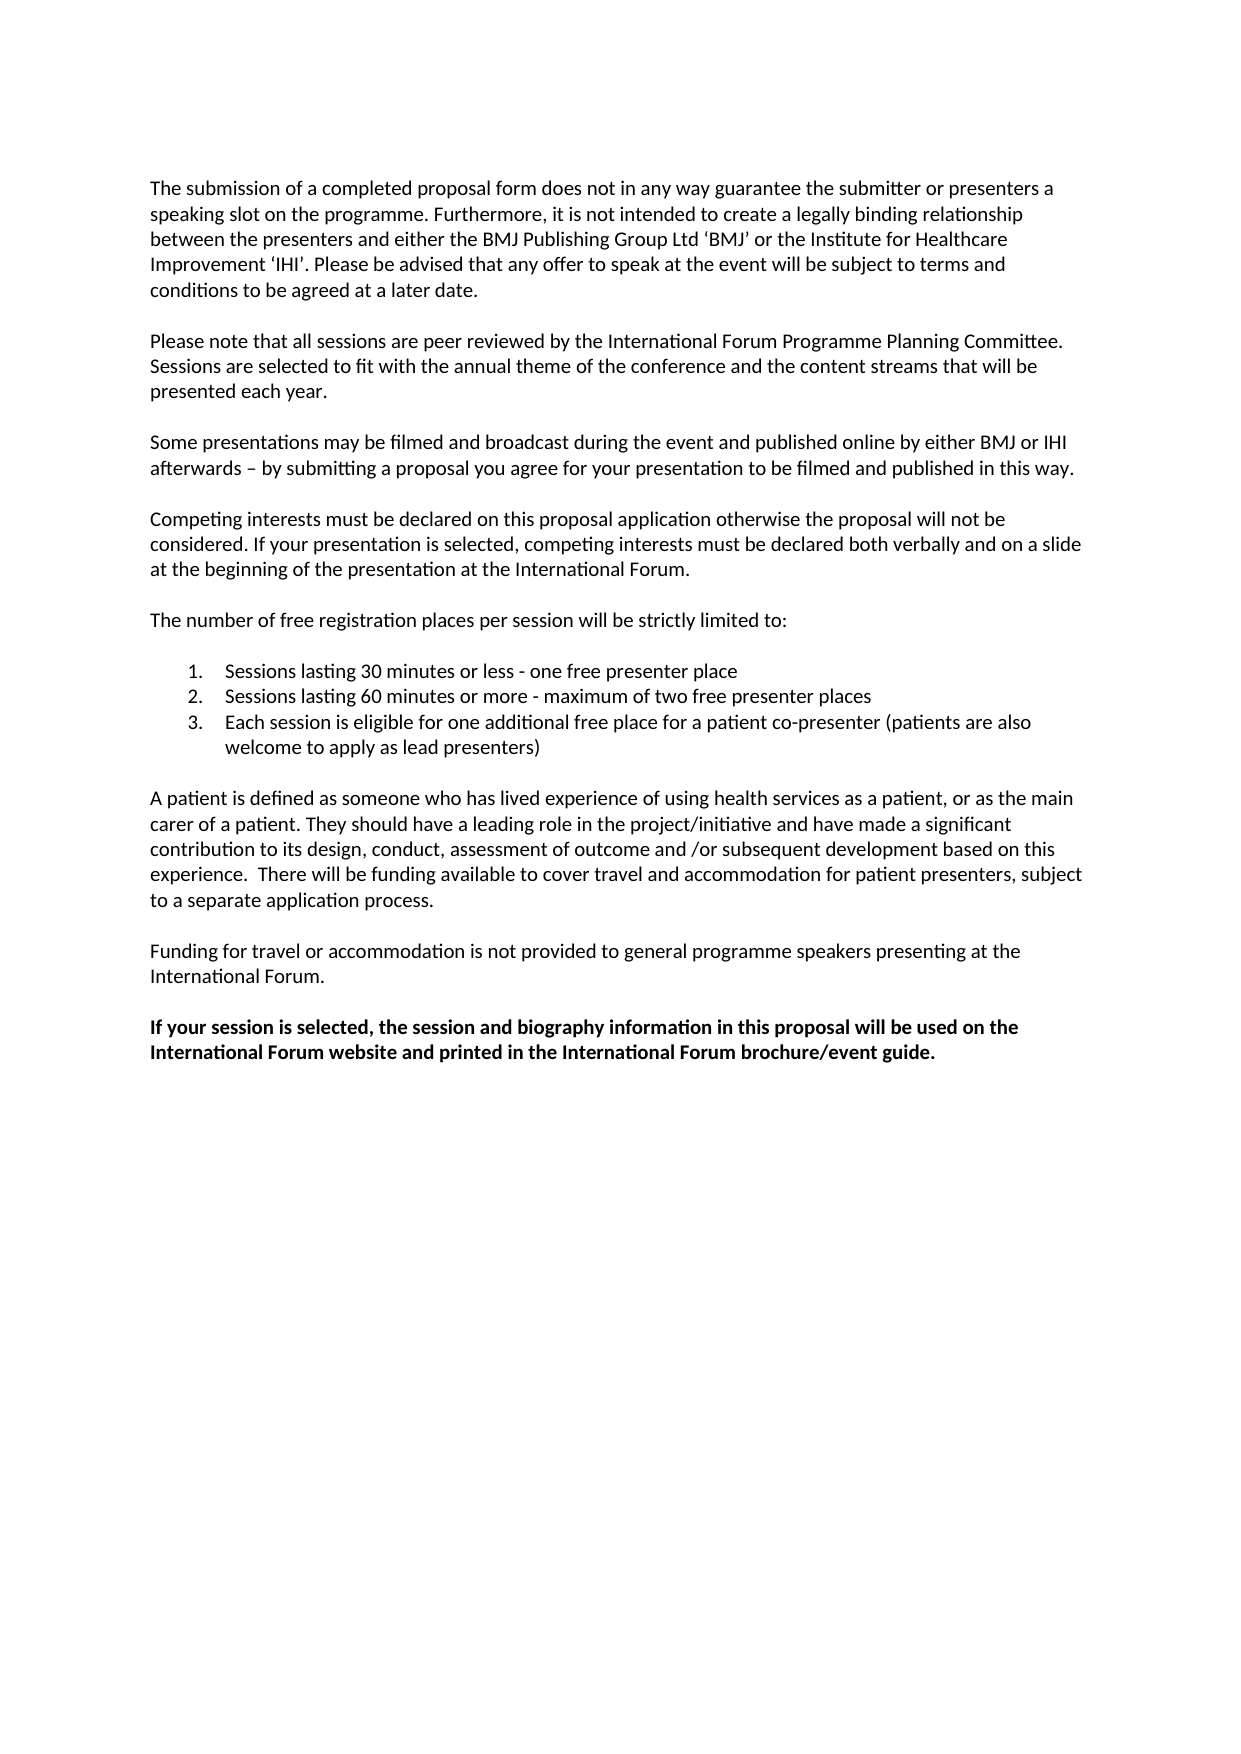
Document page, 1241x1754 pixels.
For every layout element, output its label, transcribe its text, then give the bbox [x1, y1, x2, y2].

text Funding for travel or accommodation is not provided to general programme speakers presenting at the International Forum. [150, 938, 1090, 989]
text Competing interests must be declared on this proposal application otherwise the proposal will not be considered. If your presentation is selected, competing interests must be declared both verbally and on a slide at the beginning of the presentation at the International Forum. [150, 506, 1090, 582]
list Each session is eligible for one additional free place for a patient co-presenter (patients are also welcome to apply as lead presenters) [187, 709, 1090, 760]
list Sessions lasting 60 minutes or more - maximum of two free presenter places [187, 684, 1090, 709]
list Sessions lasting 30 minutes or less - one free presenter place [187, 658, 1090, 684]
text Some presentations may be filmed and broadcast during the event and published online by either BMJ or IHI afterwards – by submitting a proposal you agree for your presentation to be filmed and published in this way. [150, 429, 1090, 480]
text Please note that all sessions are peer reviewed by the International Forum Programme Planning Committee. Sessions are selected to fit with the annual theme of the conference and the content streams that will be presented each year. [150, 328, 1090, 404]
text A patient is defined as someone who has lived experience of using health services as a patient, or as the main carer of a patient. They should have a leading role in the project/initiative and have made a significant contribution to its design, conduct, assessment of outcome and /or subsequent development based on this experience. There will be funding available to cover travel and accommodation for patient presenters, subject to a separate application process. [434, 785, 1090, 912]
text The number of free registration places per session will be strictly limited to: [150, 607, 1090, 633]
text If your session is selected, the session and biography information in this proposal will be used on the International Forum website and printed in the International Forum brochure/event guide. [150, 1014, 1090, 1065]
text The submission of a completed proposal form does not in any way guarantee the submitter or presenters a speaking slot on the programme. Furthermore, it is not intended to create a legally binding relationship between the presenters and either the BMJ Publishing Group Ltd ‘BMJ’ or the Institute for Healthcare Improvement ‘IHI’. Please be advised that any offer to speak at the event will be subject to terms and conditions to be agreed at a later date. [150, 175, 1090, 302]
